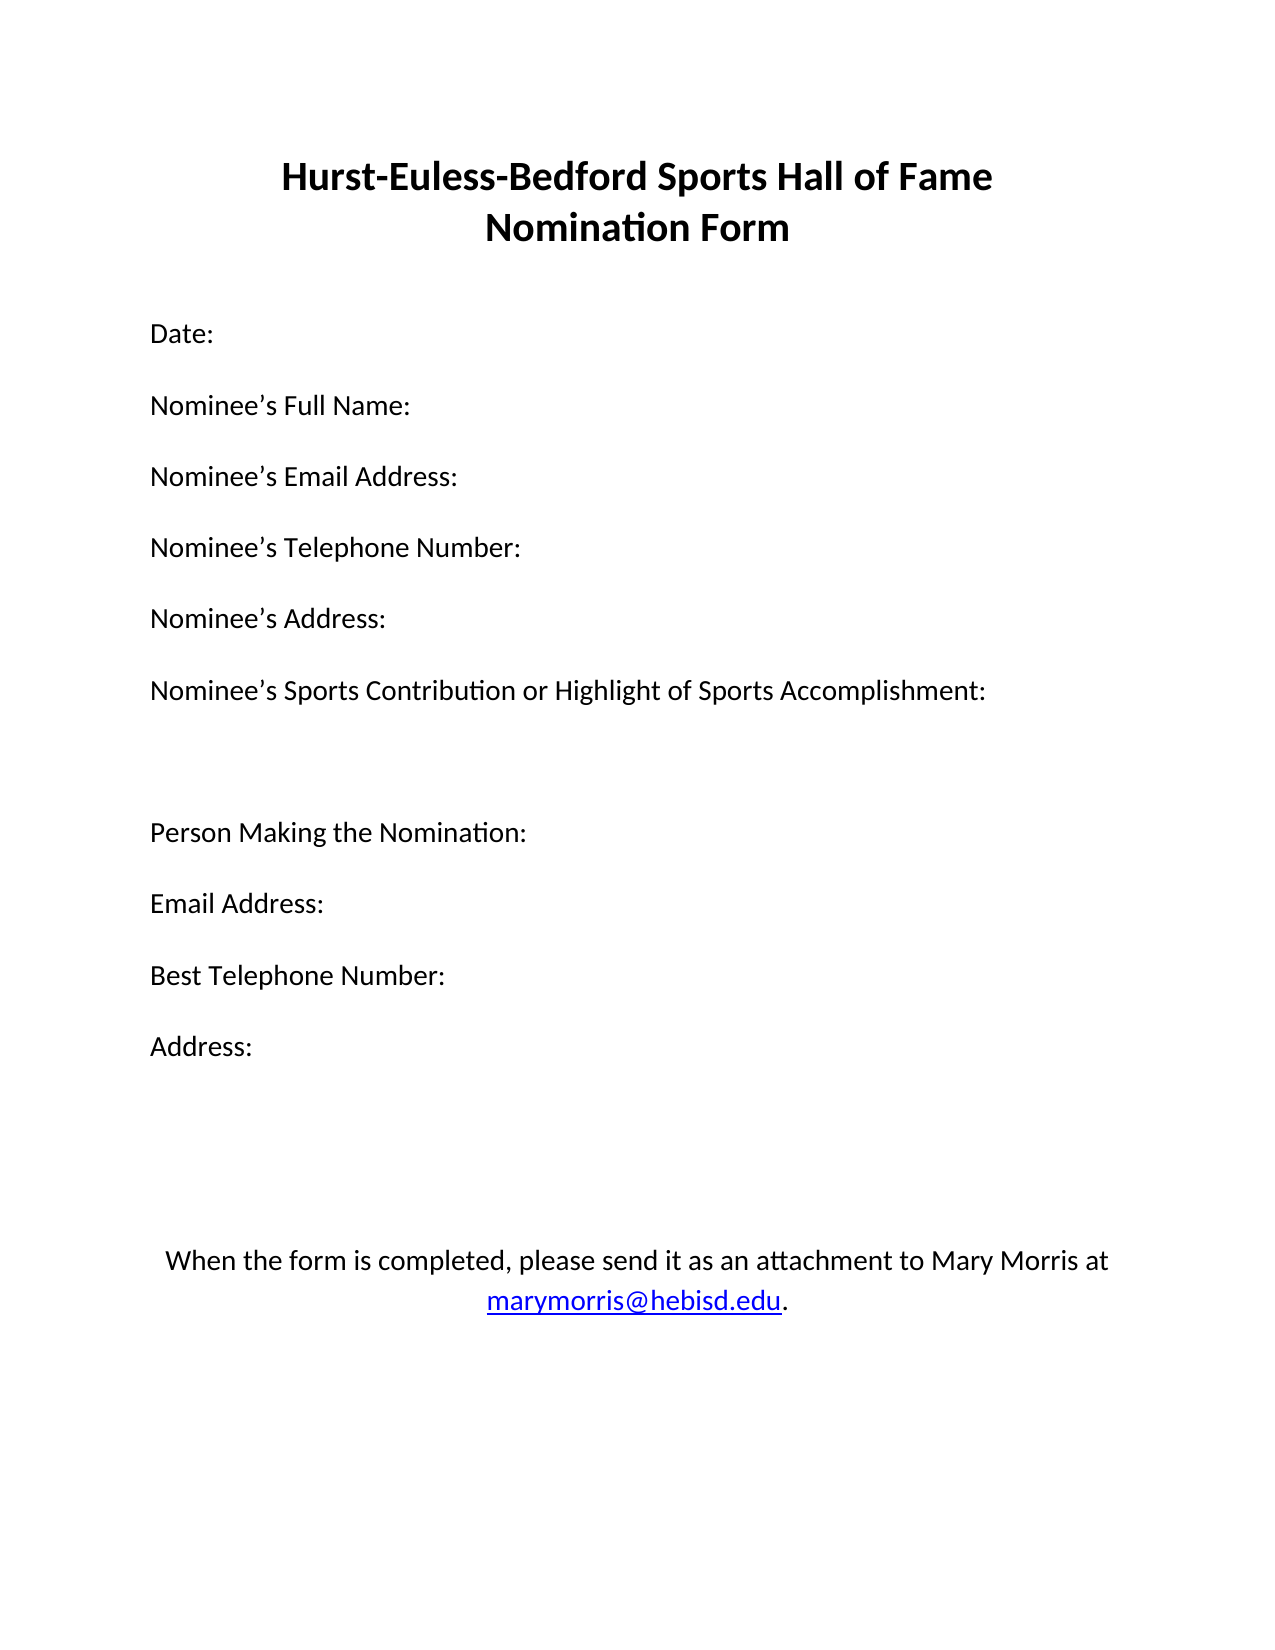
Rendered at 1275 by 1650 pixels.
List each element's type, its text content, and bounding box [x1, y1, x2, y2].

text Nominee’s Email Address: [150, 458, 1125, 493]
text Person Making the Nomination: [150, 814, 1125, 850]
text Address: [150, 1028, 1125, 1063]
text Best Telephone Number: [150, 957, 1125, 992]
text Date: [150, 315, 1125, 351]
text Nominee’s Sports Contribution or Highlight of Sports Accomplishment: [150, 672, 1125, 707]
text Hurst-Euless-Bedford Sports Hall of Fame [150, 150, 1125, 201]
text Nominee’s Address: [150, 600, 1125, 636]
text Nominee’s Telephone Number: [150, 529, 1125, 565]
text Email Address: [150, 885, 1125, 921]
text When the form is completed, please send it as an attachment to Mary Morris at marymorris@hebisd.edu. [150, 1242, 1125, 1318]
text Nomination Form [150, 201, 1125, 252]
text Nominee’s Full Name: [150, 387, 1125, 422]
